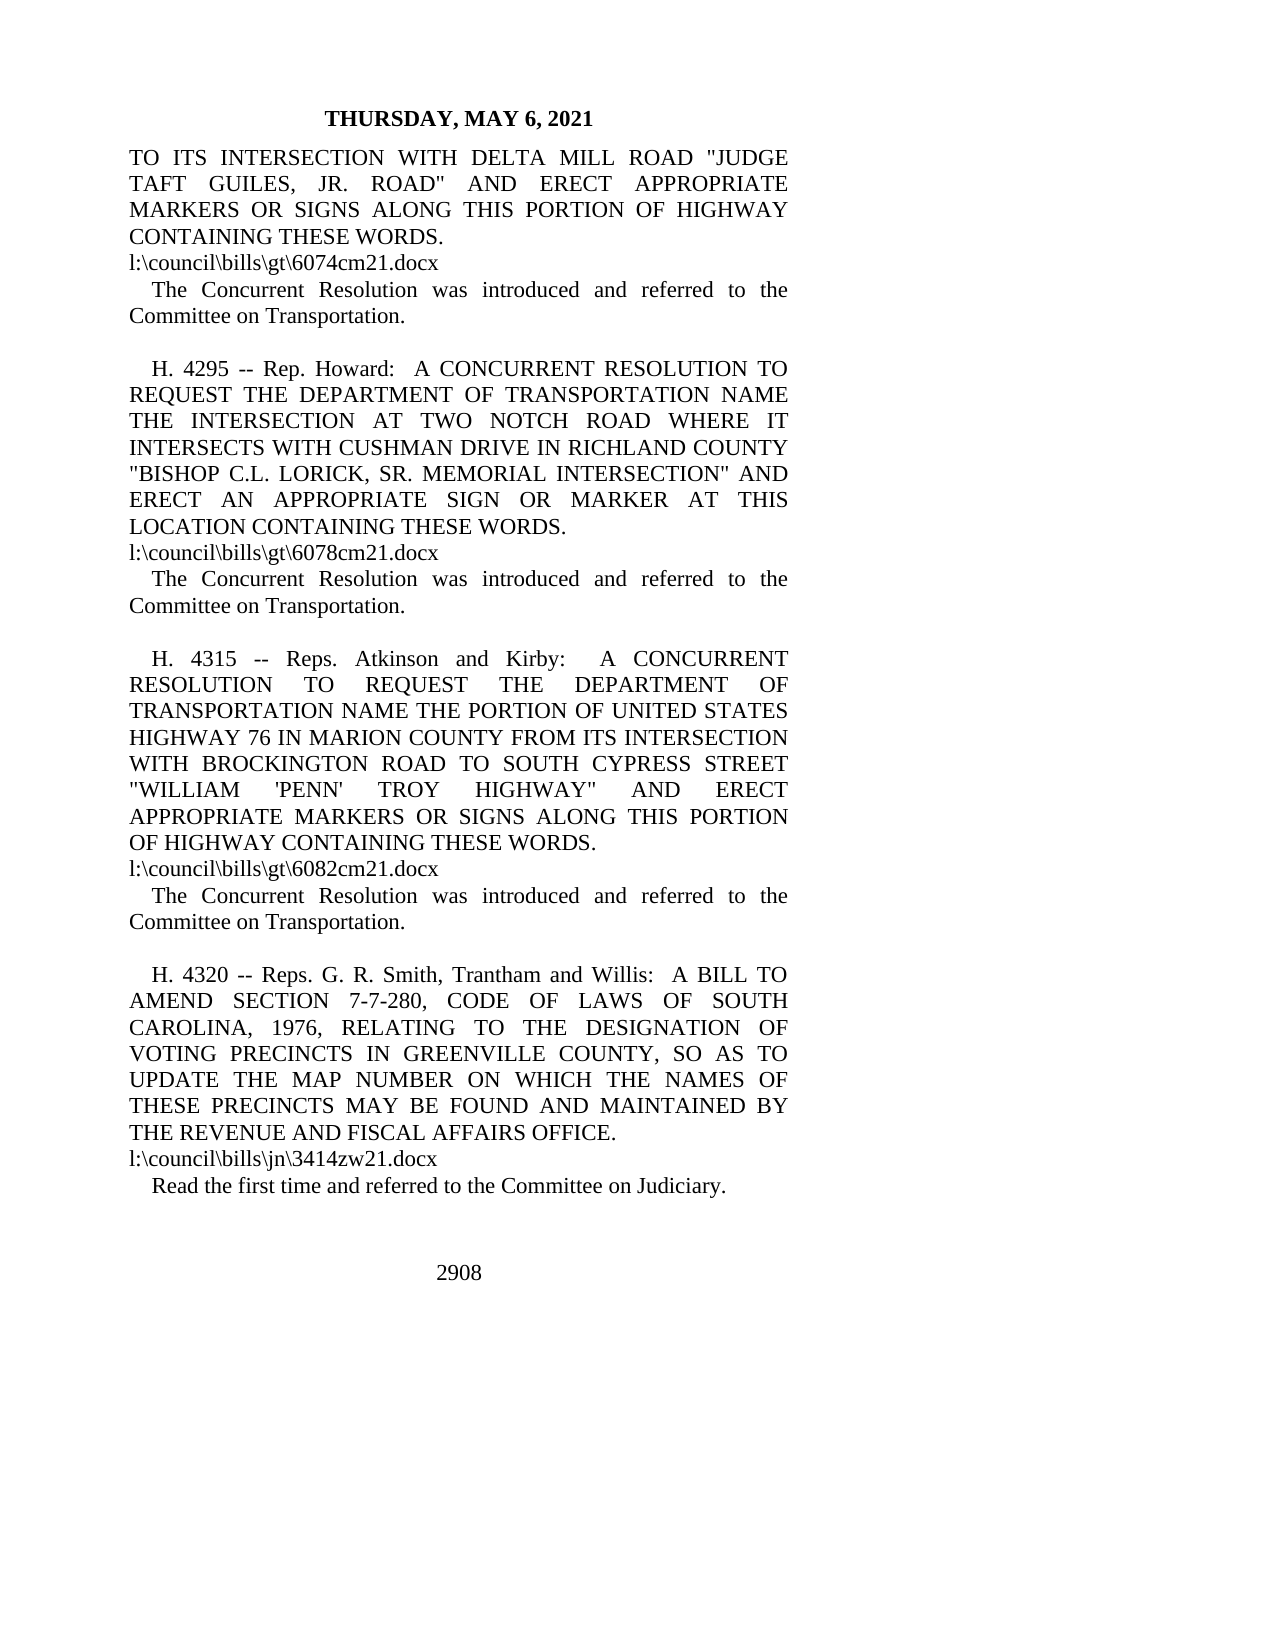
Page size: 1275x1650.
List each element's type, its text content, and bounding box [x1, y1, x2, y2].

text H. 4295 -- Rep. Howard: A CONCURRENT RESOLUTION TO REQUEST THE DEPARTMENT OF TRANSPORTATION NAME THE INTERSECTION AT TWO NOTCH ROAD WHERE IT INTERSECTS WITH CUSHMAN DRIVE IN RICHLAND COUNTY "BISHOP C.L. LORICK, SR. MEMORIAL INTERSECTION" AND ERECT AN APPROPRIATE SIGN OR MARKER AT THIS LOCATION CONTAINING THESE WORDS. [129, 355, 789, 539]
text H. 4315 -- Reps. Atkinson and Kirby: A CONCURRENT RESOLUTION TO REQUEST THE DEPARTMENT OF TRANSPORTATION NAME THE PORTION OF UNITED STATES HIGHWAY 76 IN MARION COUNTY FROM ITS INTERSECTION WITH BROCKINGTON ROAD TO SOUTH CYPRESS STREET "WILLIAM 'PENN' TROY HIGHWAY" AND ERECT APPROPRIATE MARKERS OR SIGNS ALONG THIS PORTION OF HIGHWAY CONTAINING THESE WORDS. [129, 644, 789, 855]
text l:\council\bills\gt\6074cm21.docx [129, 249, 789, 276]
text The Concurrent Resolution was introduced and referred to the Committee on Transportation. [129, 882, 789, 934]
text Read the first time and referred to the Committee on Judiciary. [129, 1172, 789, 1198]
text The Concurrent Resolution was introduced and referred to the Committee on Transportation. [129, 276, 789, 328]
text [129, 144, 789, 249]
text The Concurrent Resolution was introduced and referred to the Committee on Transportation. [129, 566, 789, 618]
text H. 4320 -- Reps. G. R. Smith, Trantham and Willis: A BILL TO AMEND SECTION 7-7-280, CODE OF LAWS OF SOUTH CAROLINA, 1976, RELATING TO THE DESIGNATION OF VOTING PRECINCTS IN GREENVILLE COUNTY, SO AS TO UPDATE THE MAP NUMBER ON WHICH THE NAMES OF THESE PRECINCTS MAY BE FOUND AND MAINTAINED BY THE REVENUE AND FISCAL AFFAIRS OFFICE. [129, 961, 789, 1145]
text l:\council\bills\gt\6082cm21.docx [129, 855, 789, 882]
text l:\council\bills\gt\6078cm21.docx [129, 539, 789, 566]
text l:\council\bills\jn\3414zw21.docx [129, 1145, 789, 1172]
